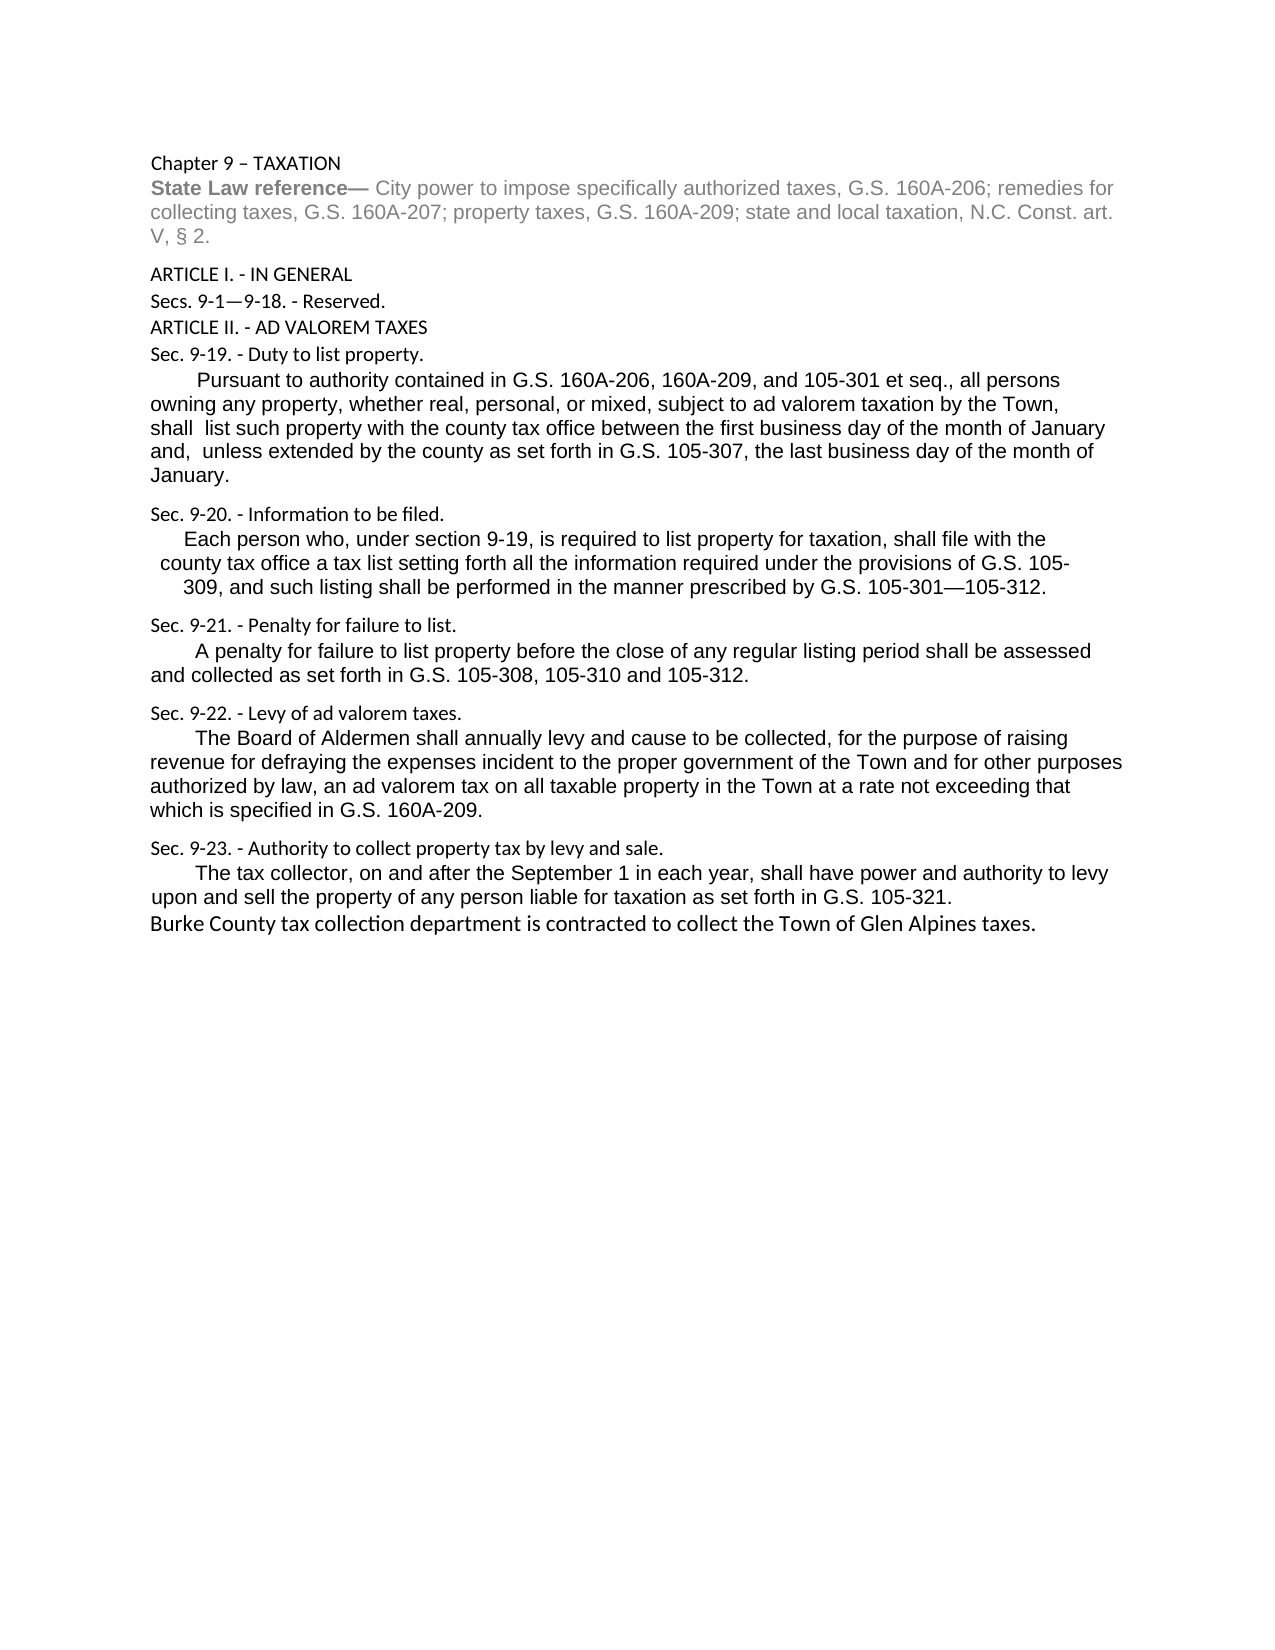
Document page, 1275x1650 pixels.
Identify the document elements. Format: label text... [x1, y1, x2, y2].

text The Board of Aldermen shall annually levy and cause to be collected, for the purpose of raising revenue for defraying the expenses incident to the proper government of the Town and for other purposes authorized by law, an ad valorem tax on all taxable property in the Town at a rate not exceeding that which is specified in G.S. 160A-209. [150, 726, 1125, 822]
text Chapter 9 – TAXATION [151, 150, 1125, 175]
text Pursuant to authority contained in G.S. 160A-206, 160A-209, and 105-301 et seq., all persons owning any property, whether real, personal, or mixed, subject to ad valorem taxation by the Town, shall list such property with the county tax office between the first business day of the month of January and, unless extended by the county as set forth in G.S. 105-307, the last business day of the month of January. [150, 367, 1110, 487]
text Sec. 9-21. - Penalty for failure to list. [150, 612, 1125, 638]
text A penalty for failure to list property before the close of any regular listing period shall be assessed and collected as set forth in G.S. 105-308, 105-310 and 105-312. [150, 638, 1094, 686]
text Sec. 9-22. - Levy of ad valorem taxes. [150, 700, 1125, 725]
text Sec. 9-23. - Authority to collect property tax by levy and sale. [150, 835, 1125, 861]
text ARTICLE II. - AD VALOREM TAXES [150, 314, 1125, 340]
text Sec. 9-20. - Information to be filed. [150, 501, 1125, 526]
text Each person who, under section 9-19, is required to list property for taxation, shall file with the county tax office a tax list setting forth all the information required under the provisions of G.S. 105- 309, and such listing shall be performed in the manner prescribed by G.S. 105-301—105-312. [150, 527, 1080, 599]
text Secs. 9-1—9-18. - Reserved. [150, 288, 1125, 313]
text State Law reference— City power to impose specifically authorized taxes, G.S. 160A-206; remedies for collecting taxes, G.S. 160A-207; property taxes, G.S. 160A-209; state and local taxation, N.C. Const. art. V, § 2. [150, 176, 1115, 248]
text The tax collector, on and after the September 1 in each year, shall have power and authority to levy upon and sell the property of any person liable for taxation as set forth in G.S. 105-321. [151, 861, 1110, 909]
text ARTICLE I. - IN GENERAL [150, 261, 1125, 287]
text Sec. 9-19. - Duty to list property. [150, 341, 1125, 367]
text Burke County tax collection department is contracted to collect the Town of Glen Alpines taxes. [150, 909, 1125, 937]
